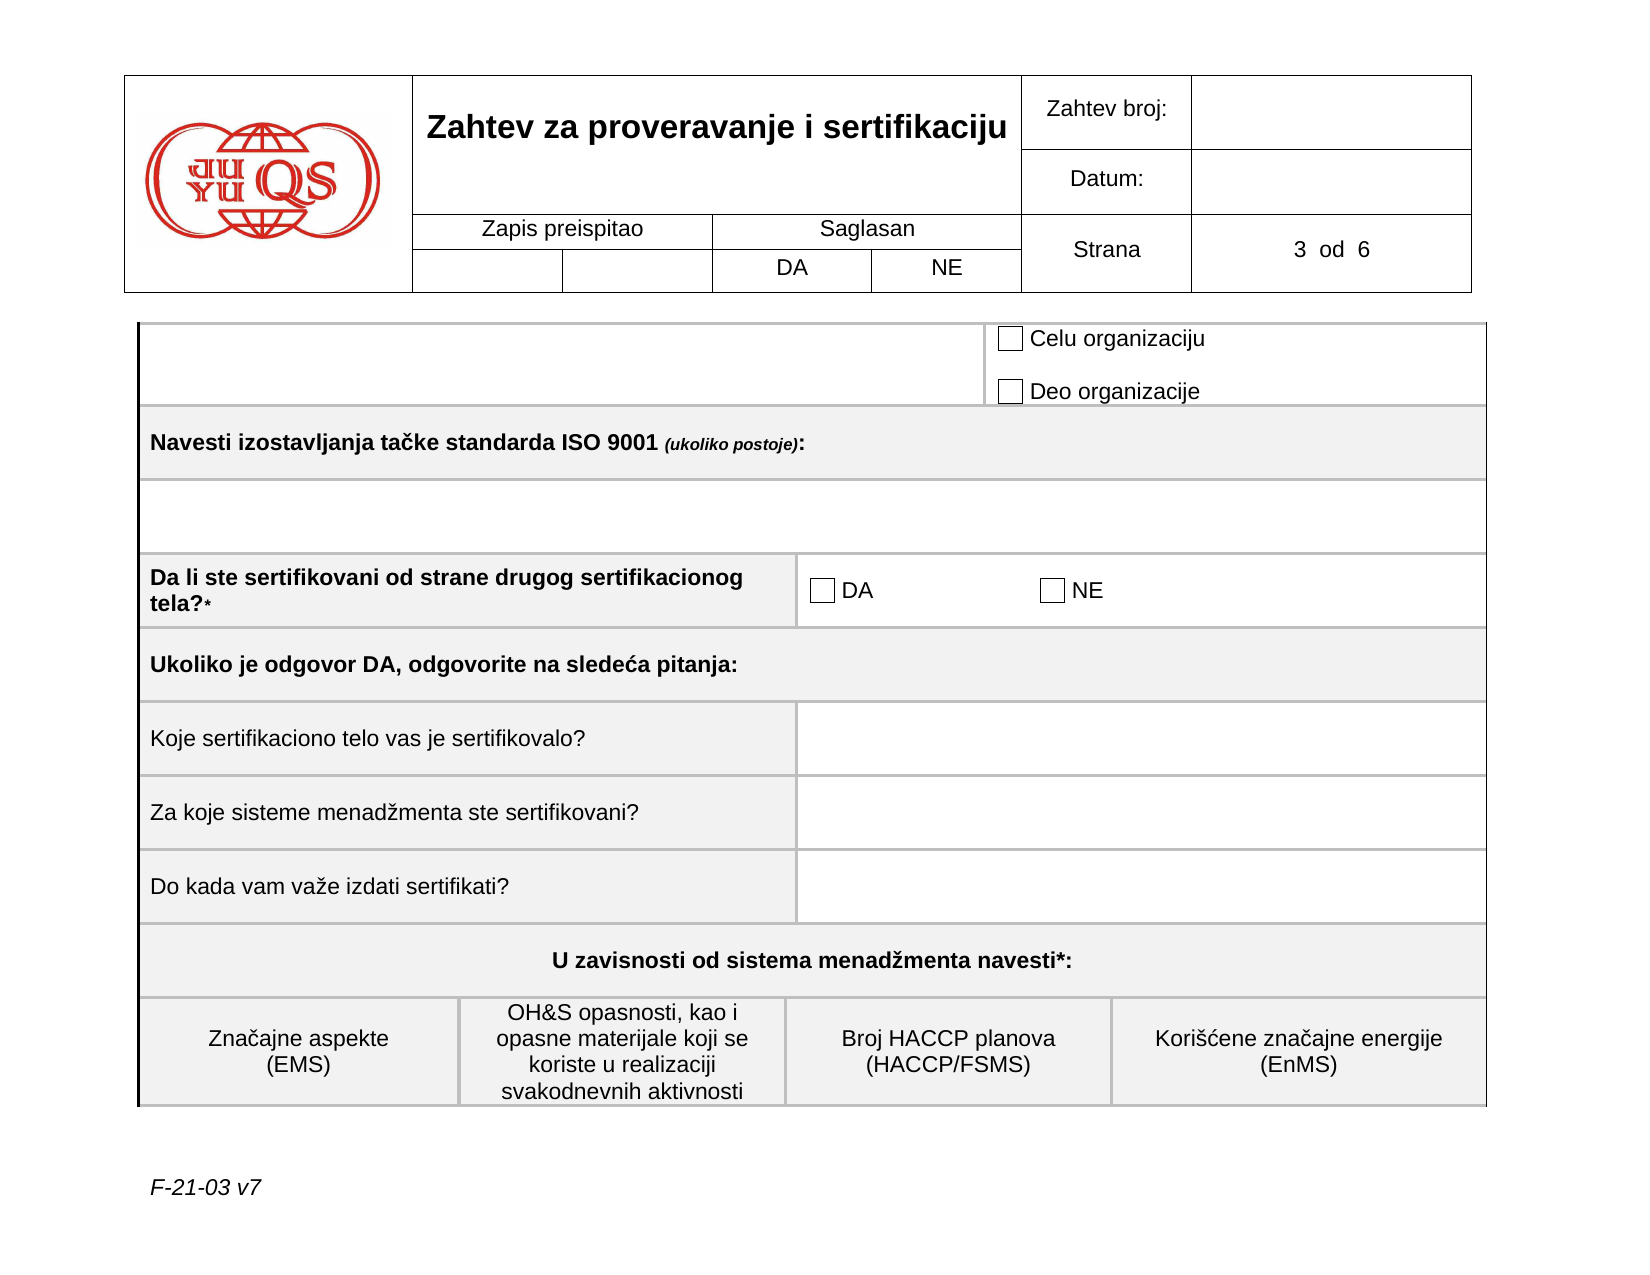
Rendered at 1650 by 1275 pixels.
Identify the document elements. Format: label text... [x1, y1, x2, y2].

table_cell [798, 703, 1486, 774]
table_cell Koje sertifikaciono telo vas je sertifikovalo? [140, 703, 795, 774]
table_cell OH&S opasnosti, kao i opasne materijale koji se koriste u realizaciji svakodnevnih aktivnosti (OHSAS/OH&S) [461, 999, 784, 1104]
table_cell [140, 481, 1486, 552]
picture [132, 111, 394, 250]
table_cell U zavisnosti od sistema menadžmenta navesti*: [140, 925, 1486, 996]
table_cell Za koje sisteme menadžmenta ste sertifikovani? [140, 777, 795, 848]
table_cell Navesti izostavljanja tačke standarda ISO 9001 (ukoliko postoje): [140, 407, 1486, 478]
table_cell Da li ste sertifikovani od strane drugog sertifikacionog tela?* [140, 555, 795, 626]
table_cell Do kada vam važe izdati sertifikati? [140, 851, 795, 922]
table_cell Korišćene značajne energije (EnMS) [1113, 999, 1486, 1104]
table_cell Ukoliko je odgovor DA, odgovorite na sledeća pitanja: [140, 629, 1486, 700]
table_cell [798, 777, 1486, 848]
table_cell [798, 851, 1486, 922]
table_cell [140, 325, 983, 404]
table_cell Celu organizaciju Deo organizacije [986, 325, 1486, 404]
table_cell DA NE [798, 555, 1486, 626]
table_cell Broj HACCP planova (HACCP/FSMS) [787, 999, 1110, 1104]
table_cell Značajne aspekte (EMS) [140, 999, 457, 1104]
